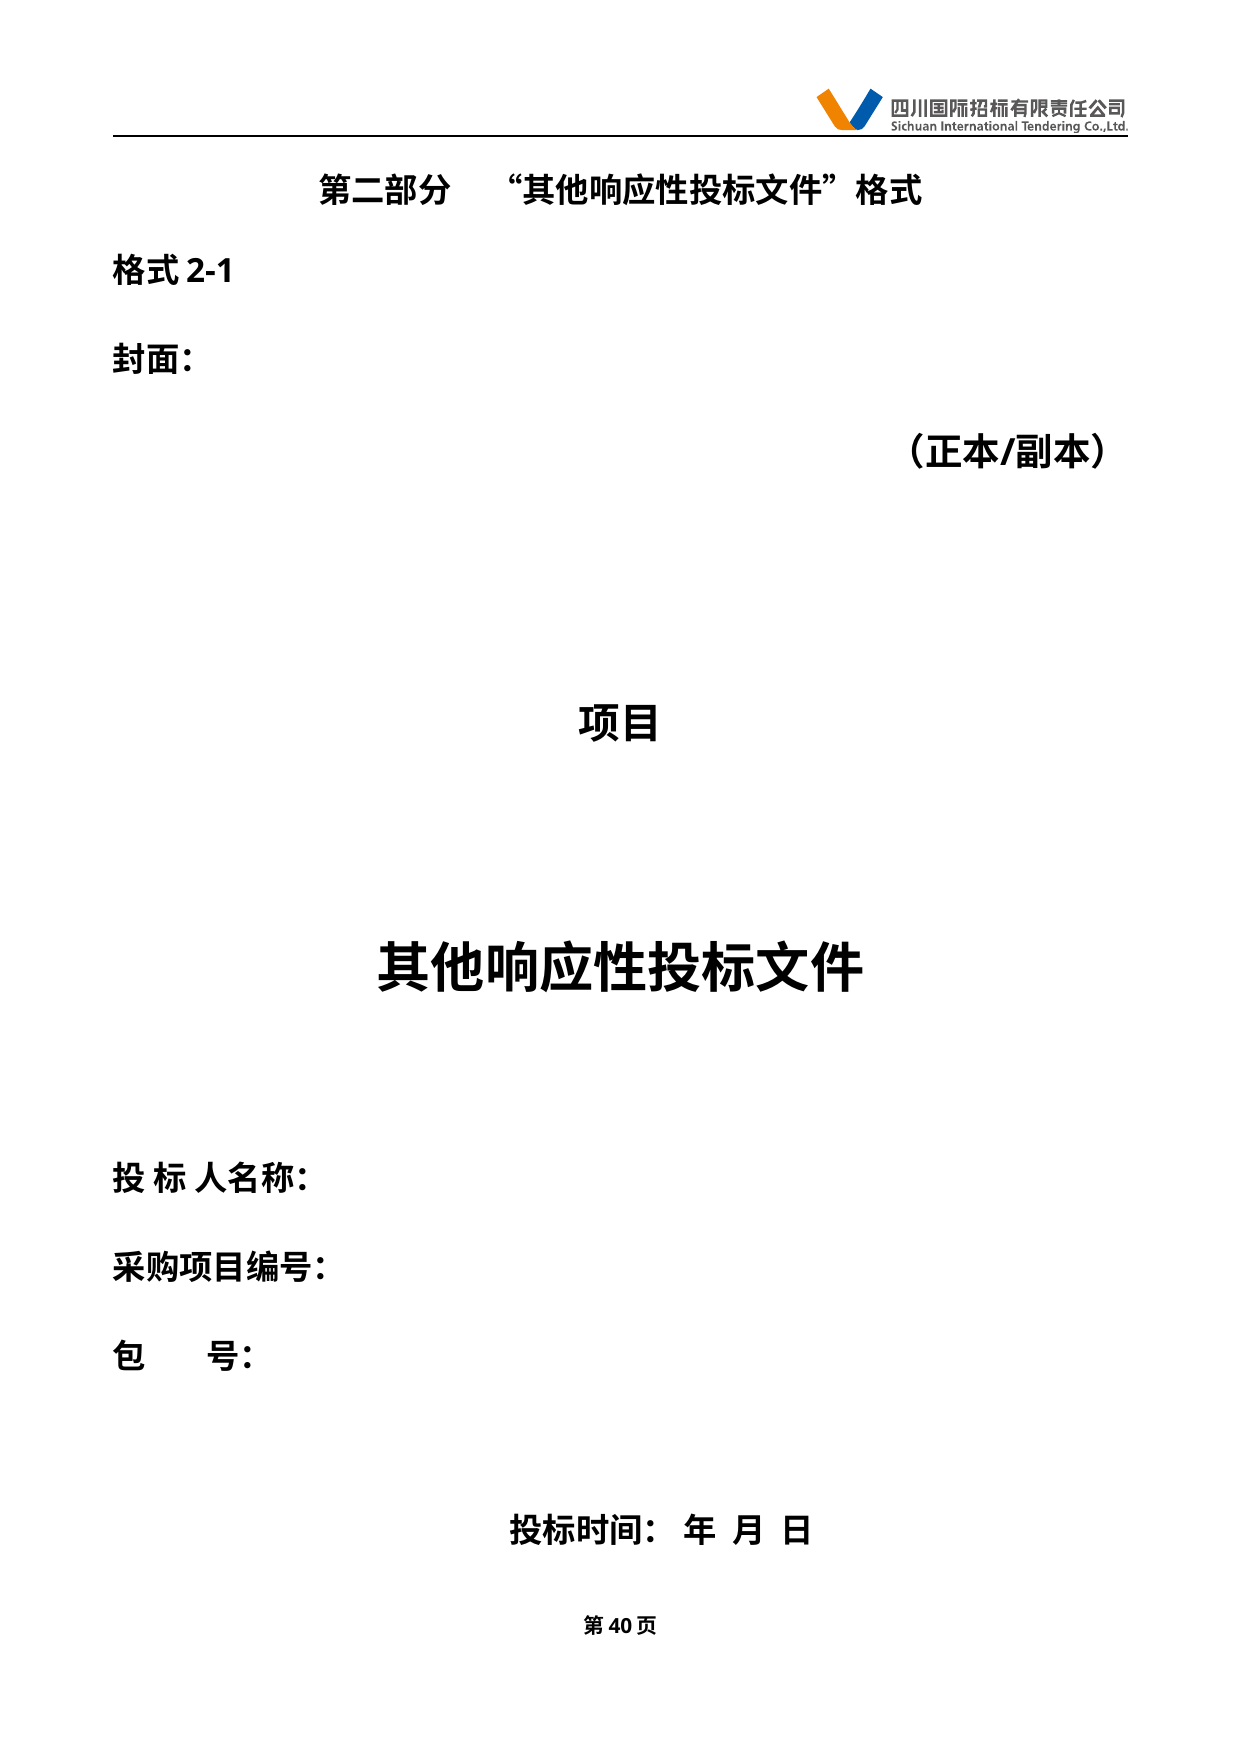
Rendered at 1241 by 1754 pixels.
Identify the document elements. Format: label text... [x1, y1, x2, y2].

subtitle 第二部分 “其他响应性投标文件”格式 [112, 163, 1128, 212]
text 包 号： [112, 1330, 1128, 1378]
text 格式2-1 [112, 244, 1128, 292]
text 项目 [112, 690, 1128, 750]
text （正本/副本） [112, 422, 1128, 477]
text 其他响应性投标文件 [112, 924, 1128, 1003]
text 投 标 人名称： [112, 1152, 1128, 1200]
text 采购项目编号： [112, 1241, 1128, 1289]
text 投标时间： 年 月 日 [112, 1504, 1128, 1552]
text 封面： [112, 333, 1128, 381]
